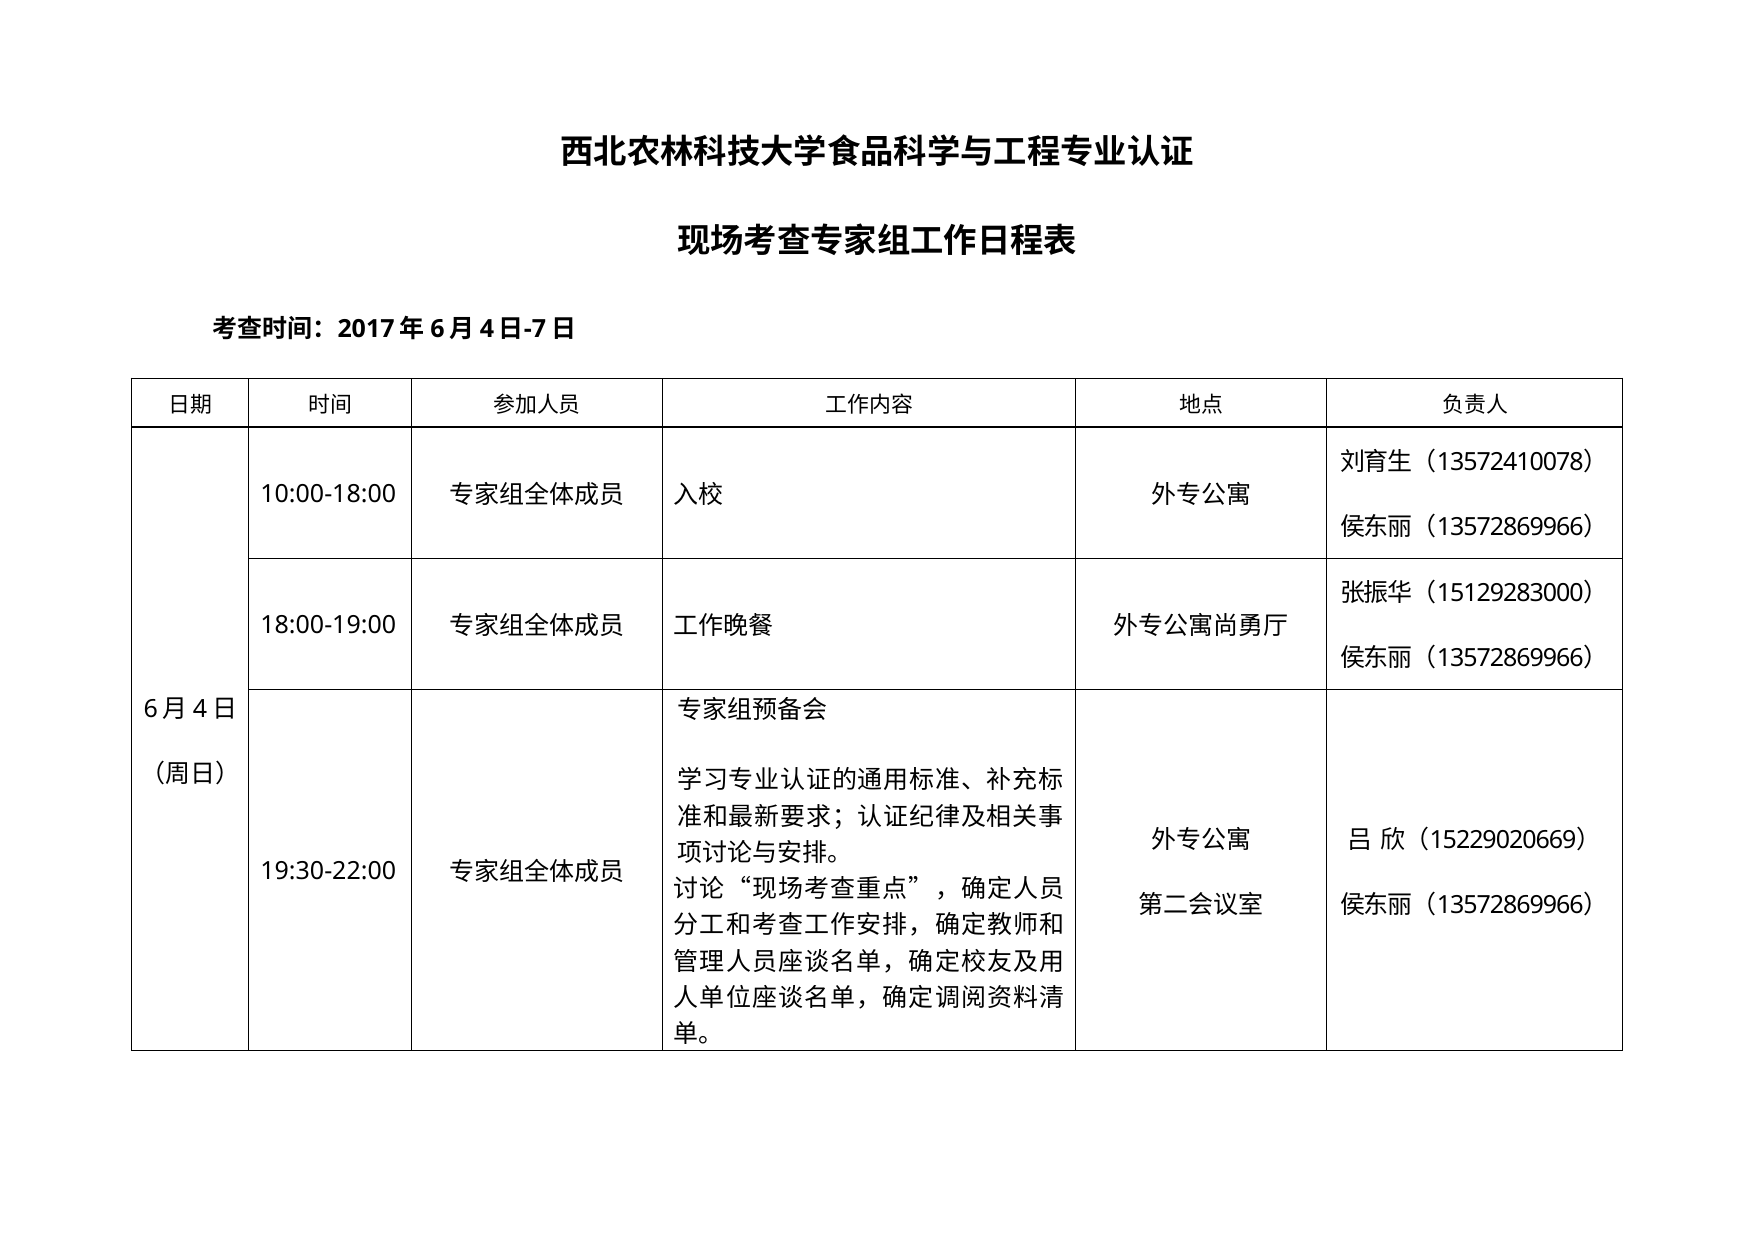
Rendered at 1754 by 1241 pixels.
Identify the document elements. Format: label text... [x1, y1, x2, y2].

table_cell 6月4日 （周日） [132, 428, 248, 1050]
table_cell 工作晚餐 [663, 559, 1075, 688]
table_cell 入校 [663, 428, 1075, 557]
table_cell 18:00-19:00 [249, 559, 411, 688]
table_cell 外专公寓 [1076, 428, 1326, 557]
text 西北农林科技大学食品科学与工程专业认证 [187, 116, 1567, 181]
table_cell 专家组全体成员 [412, 559, 662, 688]
table_cell 外专公寓尚勇厅 [1076, 559, 1326, 688]
table_cell 刘育生（13572410078） 侯东丽（13572869966） [1327, 428, 1622, 557]
table_cell 专家组全体成员 [412, 690, 662, 1050]
table_cell 专家组预备会 学习专业认证的通用标准、补充标准和最新要求；认证纪律及相关事项讨论与安排。 讨论“现场考查重点”，确定人员分工和考查工作安排，确定教师和管理人员座谈名单，确定校友及用人单位座谈名单，确定调阅资料清单。 [663, 690, 1075, 1050]
table_header 负责人 [1327, 379, 1622, 426]
table_cell 吕 欣（15229020669） 侯东丽（13572869966） [1327, 690, 1622, 1050]
table_header 工作内容 [663, 379, 1075, 426]
text 考查时间：2017年 6月4日-7日 [187, 294, 1567, 359]
table_cell 19:30-22:00 [249, 690, 411, 1050]
table_header 地点 [1076, 379, 1326, 426]
table_cell 张振华（15129283000） 侯东丽（13572869966） [1327, 559, 1622, 688]
table_cell 专家组全体成员 [412, 428, 662, 557]
table_cell 外专公寓 第二会议室 [1076, 690, 1326, 1050]
table_header 时间 [249, 379, 411, 426]
text 现场考查专家组工作日程表 [187, 205, 1567, 270]
table_cell 10:00-18:00 [249, 428, 411, 557]
table_header 日期 [132, 379, 248, 426]
table_header 参加人员 [412, 379, 662, 426]
